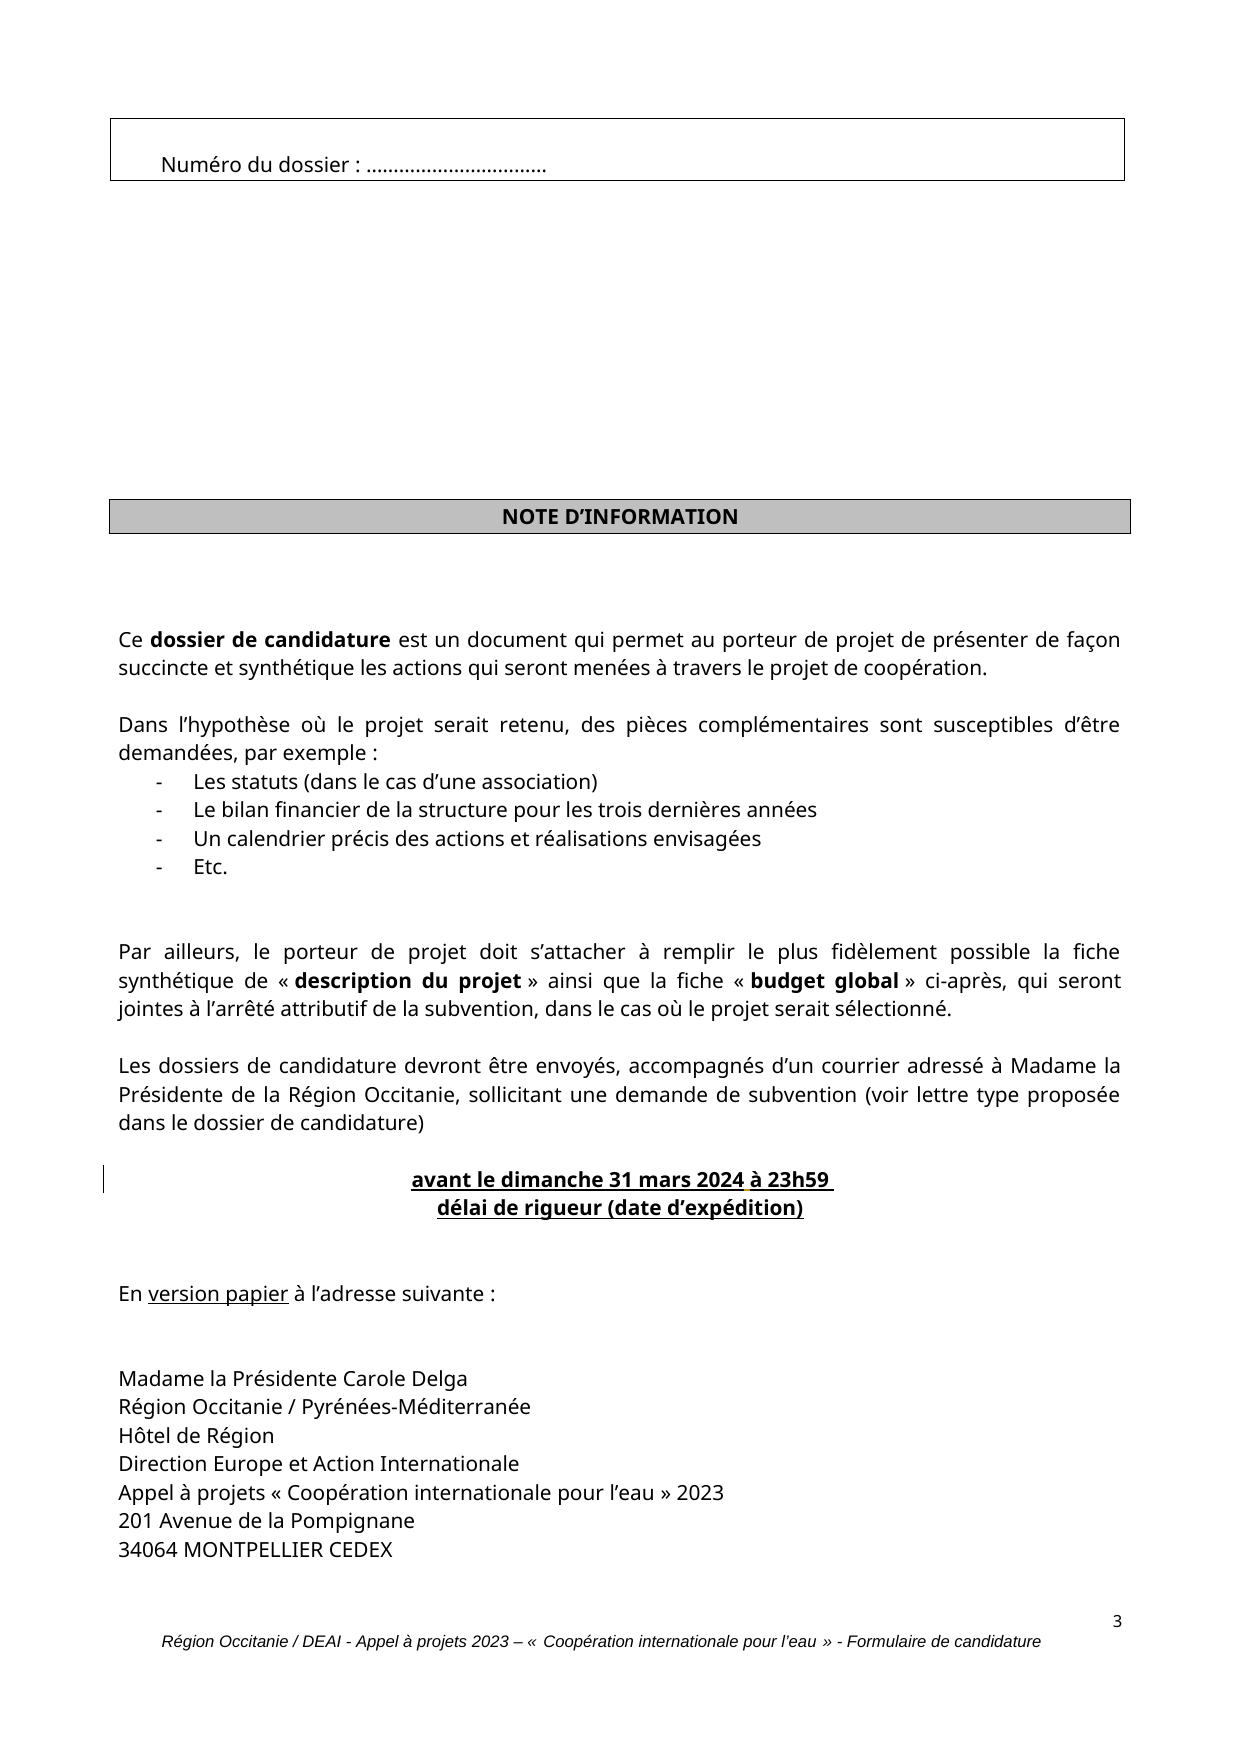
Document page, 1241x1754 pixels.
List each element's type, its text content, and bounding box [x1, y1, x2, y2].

text Par ailleurs, le porteur de projet doit s’attacher à remplir le plus fidèlement possible la fiche synthétique de « description du projet » ainsi que la fiche « budget global » ci-après, qui seront jointes à l’arrêté attributif de la subvention, dans le cas où le projet serait sélectionné. [118, 937, 1122, 1023]
list Etc. [156, 852, 1122, 881]
text Direction Europe et Action Internationale [118, 1449, 1122, 1478]
text délai de rigueur (date d’expédition) [118, 1193, 1122, 1222]
list Le bilan financier de la structure pour les trois dernières années [156, 795, 1122, 824]
text Ce dossier de candidature est un document qui permet au porteur de projet de présenter de façon succincte et synthétique les actions qui seront menées à travers le projet de coopération. [118, 625, 1122, 682]
text En version papier à l’adresse suivante : [118, 1279, 1122, 1307]
list Les statuts (dans le cas d’une association) [156, 767, 1122, 795]
text Les dossiers de candidature devront être envoyés, accompagnés d’un courrier adressé à Madame la Présidente de la Région Occitanie, sollicitant une demande de subvention (voir lettre type proposée dans le dossier de candidature) [118, 1051, 1122, 1137]
text 201 Avenue de la Pompignane [118, 1506, 1122, 1535]
text avant le dimanche 31 mars 2024à 23h59 [118, 1165, 1122, 1193]
text Hôtel de Région [118, 1421, 1122, 1449]
list Un calendrier précis des actions et réalisations envisagées [156, 824, 1122, 852]
text Région Occitanie / Pyrénées-Méditerranée [118, 1392, 1122, 1421]
text Appel à projets « Coopération internationale pour l’eau » 2023 [118, 1478, 1122, 1506]
text Madame la Présidente Carole Delga [118, 1364, 1122, 1392]
text Numéro du dossier : …………………………… [111, 147, 1124, 180]
text NOTE D’INFORMATION [110, 500, 1130, 533]
text 34064 MONTPELLIER CEDEX [118, 1535, 1122, 1563]
text Dans l’hypothèse où le projet serait retenu, des pièces complémentaires sont susceptibles d’être demandées, par exemple : [118, 710, 1122, 767]
